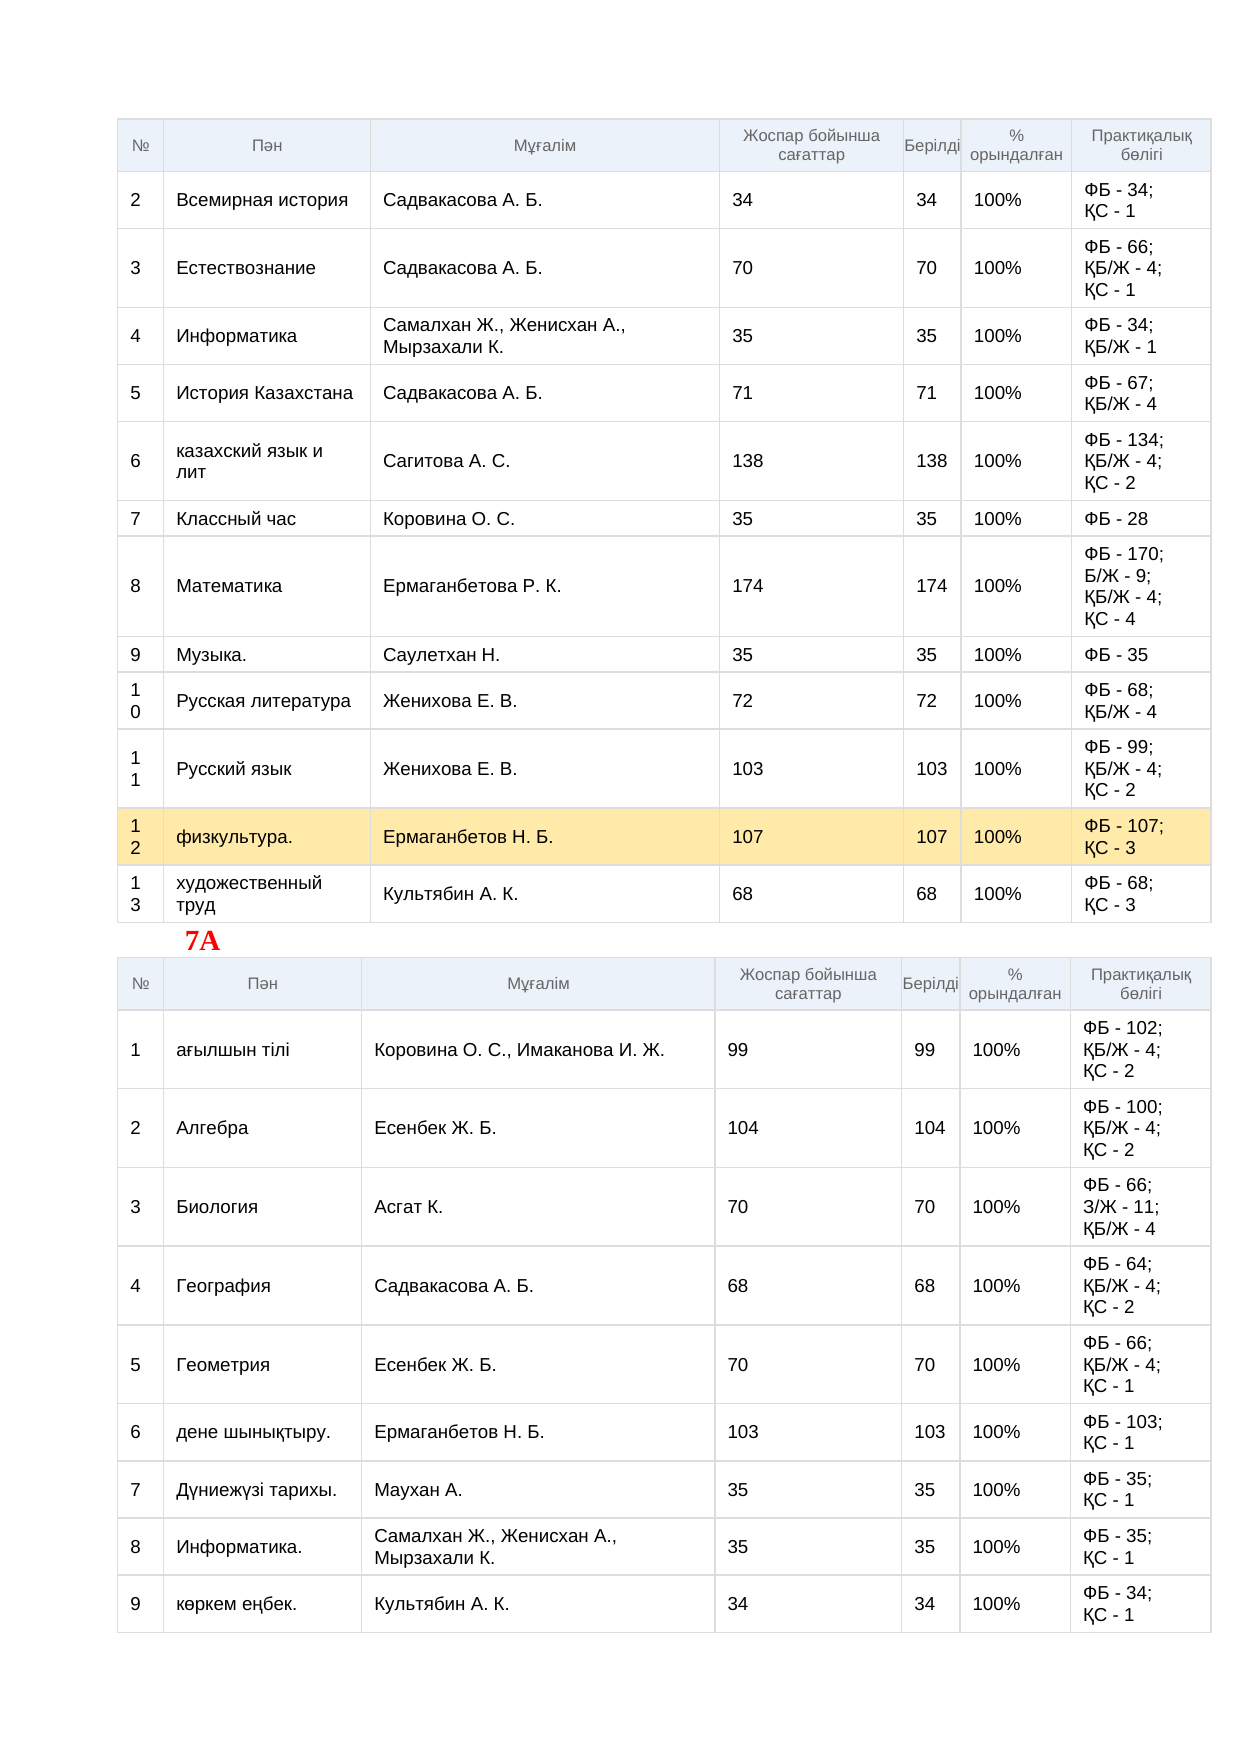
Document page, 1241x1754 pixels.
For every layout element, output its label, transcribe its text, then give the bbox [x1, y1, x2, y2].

table_cell ФБ - 102; ҚБ/Ж - 4; ҚС - 2 [1071, 1011, 1210, 1088]
table_cell Самалхан Ж., Женисхан А., Мырзахали К. [362, 1519, 714, 1574]
table_cell Садвакасова А. Б. [371, 229, 719, 306]
table_cell 68 [904, 866, 960, 921]
table_cell 4 [118, 1247, 163, 1324]
table_cell Классный час [164, 501, 370, 535]
table_cell 100% [962, 308, 1071, 364]
table_cell физкультура. [164, 809, 370, 864]
table_cell Женихова Е. В. [371, 673, 719, 728]
table_header Пән [164, 958, 361, 1009]
table_header Мұғалім [362, 958, 714, 1009]
table_cell 6 [118, 422, 163, 499]
table_cell 100% [961, 1519, 1070, 1574]
table_cell ФБ - 34; ҚС - 1 [1071, 1576, 1210, 1631]
table_cell Есенбек Ж. Б. [362, 1089, 714, 1166]
table_cell ФБ - 66; ҚБ/Ж - 4; ҚС - 1 [1071, 1326, 1210, 1403]
table_cell 70 [902, 1168, 959, 1245]
table_cell 68 [716, 1247, 901, 1324]
table_cell Коровина О. С. [371, 501, 719, 535]
table_cell Всемирная история [164, 172, 370, 228]
table_cell Информатика. [164, 1519, 361, 1574]
table_cell 5 [118, 365, 163, 421]
table_header Жоспар бойынша сағаттар [716, 958, 901, 1009]
table_cell 100% [961, 1326, 1070, 1403]
table_cell 35 [720, 637, 903, 671]
table_cell ФБ - 134; ҚБ/Ж - 4; ҚС - 2 [1072, 422, 1210, 499]
table_cell 103 [904, 730, 960, 807]
table_cell Женихова Е. В. [371, 730, 719, 807]
table_cell 35 [720, 501, 903, 535]
table_cell 174 [720, 537, 903, 636]
table_cell 3 [118, 1168, 163, 1245]
table_header Практиқалық бөлігі [1072, 120, 1210, 171]
table_cell Сагитова А. С. [371, 422, 719, 499]
table_cell ФБ - 103; ҚС - 1 [1071, 1404, 1210, 1460]
table_cell 100% [962, 501, 1071, 535]
table_header № [118, 958, 163, 1009]
table_cell 34 [904, 172, 960, 228]
table_header Жоспар бойынша сағаттар [720, 120, 903, 171]
table_cell 8 [118, 537, 163, 636]
table_header % орындалған [962, 120, 1071, 171]
table_cell 100% [962, 673, 1071, 728]
table_cell 72 [720, 673, 903, 728]
table_cell 7 [118, 1462, 163, 1517]
table_cell 99 [902, 1011, 959, 1088]
table_cell Алгебра [164, 1089, 361, 1166]
table_cell 103 [902, 1404, 959, 1460]
table_cell 35 [902, 1462, 959, 1517]
table_cell 100% [962, 637, 1071, 671]
table_cell Музыка. [164, 637, 370, 671]
table_cell 107 [904, 809, 960, 864]
table_cell 72 [904, 673, 960, 728]
table_cell 35 [904, 308, 960, 364]
table_cell 35 [716, 1462, 901, 1517]
table_cell 100% [962, 537, 1071, 636]
table_cell 100% [962, 365, 1071, 421]
table_cell Есенбек Ж. Б. [362, 1326, 714, 1403]
table_cell Культябин А. К. [362, 1576, 714, 1631]
table_cell ФБ - 68; ҚС - 3 [1072, 866, 1210, 921]
table_cell 100% [961, 1011, 1070, 1088]
table_cell Самалхан Ж., Женисхан А., Мырзахали К. [371, 308, 719, 364]
table_cell 100% [962, 730, 1071, 807]
table_cell художественный труд [164, 866, 370, 921]
table_cell Биология [164, 1168, 361, 1245]
table_cell 70 [720, 229, 903, 306]
table_header Берілді [904, 120, 960, 171]
table_cell 10 [118, 673, 163, 728]
table_cell ФБ - 34; ҚБ/Ж - 1 [1072, 308, 1210, 364]
table_cell ФБ - 35 [1072, 637, 1210, 671]
table_cell Дүниежүзі тарихы. [164, 1462, 361, 1517]
table_cell 5 [118, 1326, 163, 1403]
table_header Пән [164, 120, 370, 171]
table_cell казахский язык и лит [164, 422, 370, 499]
table_cell Асгат К. [362, 1168, 714, 1245]
table_cell Информатика [164, 308, 370, 364]
table_cell 35 [716, 1519, 901, 1574]
table_cell 35 [902, 1519, 959, 1574]
table_cell 104 [902, 1089, 959, 1166]
table_cell ФБ - 64; ҚБ/Ж - 4; ҚС - 2 [1071, 1247, 1210, 1324]
table_cell 107 [720, 809, 903, 864]
table_cell Культябин А. К. [371, 866, 719, 921]
table_cell 12 [118, 809, 163, 864]
table_cell 70 [716, 1168, 901, 1245]
table_cell 100% [962, 172, 1071, 228]
table_cell 35 [904, 501, 960, 535]
table_cell 3 [118, 229, 163, 306]
table_header Берілді [902, 958, 959, 1009]
table_cell 138 [904, 422, 960, 499]
table_cell ФБ - 107; ҚС - 3 [1072, 809, 1210, 864]
table_cell География [164, 1247, 361, 1324]
table_cell ФБ - 67; ҚБ/Ж - 4 [1072, 365, 1210, 421]
table_cell ФБ - 99; ҚБ/Ж - 4; ҚС - 2 [1072, 730, 1210, 807]
table_cell 13 [118, 866, 163, 921]
table_cell ФБ - 35; ҚС - 1 [1071, 1519, 1210, 1574]
table_cell 70 [902, 1326, 959, 1403]
table_cell 35 [904, 637, 960, 671]
table_cell 70 [904, 229, 960, 306]
table_cell ФБ - 28 [1072, 501, 1210, 535]
table_cell 9 [118, 637, 163, 671]
table_header % орындалған [961, 958, 1070, 1009]
table_cell 71 [720, 365, 903, 421]
table_cell 100% [961, 1462, 1070, 1517]
table_cell 100% [961, 1404, 1070, 1460]
table_cell Садвакасова А. Б. [371, 172, 719, 228]
table_cell Русский язык [164, 730, 370, 807]
table_cell ФБ - 34; ҚС - 1 [1072, 172, 1210, 228]
table_cell ағылшын тілі [164, 1011, 361, 1088]
table_cell 99 [716, 1011, 901, 1088]
table_cell Маухан А. [362, 1462, 714, 1517]
table_cell 100% [961, 1247, 1070, 1324]
table_cell 35 [720, 308, 903, 364]
table_cell Естествознание [164, 229, 370, 306]
table_cell 34 [720, 172, 903, 228]
table_cell 100% [961, 1168, 1070, 1245]
table_cell Геометрия [164, 1326, 361, 1403]
table_cell 6 [118, 1404, 163, 1460]
table_cell ФБ - 100; ҚБ/Ж - 4; ҚС - 2 [1071, 1089, 1210, 1166]
text 7А [177, 923, 1152, 957]
table_cell 100% [961, 1576, 1070, 1631]
table_cell көркем еңбек. [164, 1576, 361, 1631]
table_cell Саулетхан Н. [371, 637, 719, 671]
table_cell 100% [962, 809, 1071, 864]
table_cell Коровина О. С., Имаканова И. Ж. [362, 1011, 714, 1088]
table_cell 103 [716, 1404, 901, 1460]
table_cell 104 [716, 1089, 901, 1166]
table_cell 68 [902, 1247, 959, 1324]
table_cell История Казахстана [164, 365, 370, 421]
table_cell Ермаганбетова Р. К. [371, 537, 719, 636]
table_cell 11 [118, 730, 163, 807]
table_cell ФБ - 35; ҚС - 1 [1071, 1462, 1210, 1517]
table_cell Садвакасова А. Б. [362, 1247, 714, 1324]
table_cell 4 [118, 308, 163, 364]
table_cell 100% [962, 422, 1071, 499]
table_cell 34 [902, 1576, 959, 1631]
table_cell Ермаганбетов Н. Б. [371, 809, 719, 864]
table_cell 100% [962, 866, 1071, 921]
table_header № [118, 120, 163, 171]
table_cell 2 [118, 1089, 163, 1166]
table_cell 7 [118, 501, 163, 535]
table_cell 174 [904, 537, 960, 636]
table_cell ФБ - 66; З/Ж - 11; ҚБ/Ж - 4 [1071, 1168, 1210, 1245]
table_header Мұғалім [371, 120, 719, 171]
table_cell 100% [961, 1089, 1070, 1166]
table_cell 100% [962, 229, 1071, 306]
table_cell 2 [118, 172, 163, 228]
table_cell ФБ - 66; ҚБ/Ж - 4; ҚС - 1 [1072, 229, 1210, 306]
table_cell 68 [720, 866, 903, 921]
table_cell Русская литература [164, 673, 370, 728]
table_cell 9 [118, 1576, 163, 1631]
table_cell дене шынықтыру. [164, 1404, 361, 1460]
table_cell Ермаганбетов Н. Б. [362, 1404, 714, 1460]
table_cell 1 [118, 1011, 163, 1088]
table_header Практиқалық бөлігі [1071, 958, 1210, 1009]
table_cell 70 [716, 1326, 901, 1403]
table_cell Математика [164, 537, 370, 636]
table_cell 103 [720, 730, 903, 807]
table_cell ФБ - 170; Б/Ж - 9; ҚБ/Ж - 4; ҚС - 4 [1072, 537, 1210, 636]
table_cell 138 [720, 422, 903, 499]
table_cell 34 [716, 1576, 901, 1631]
table_cell 8 [118, 1519, 163, 1574]
table_cell 71 [904, 365, 960, 421]
table_cell ФБ - 68; ҚБ/Ж - 4 [1072, 673, 1210, 728]
table_cell Садвакасова А. Б. [371, 365, 719, 421]
